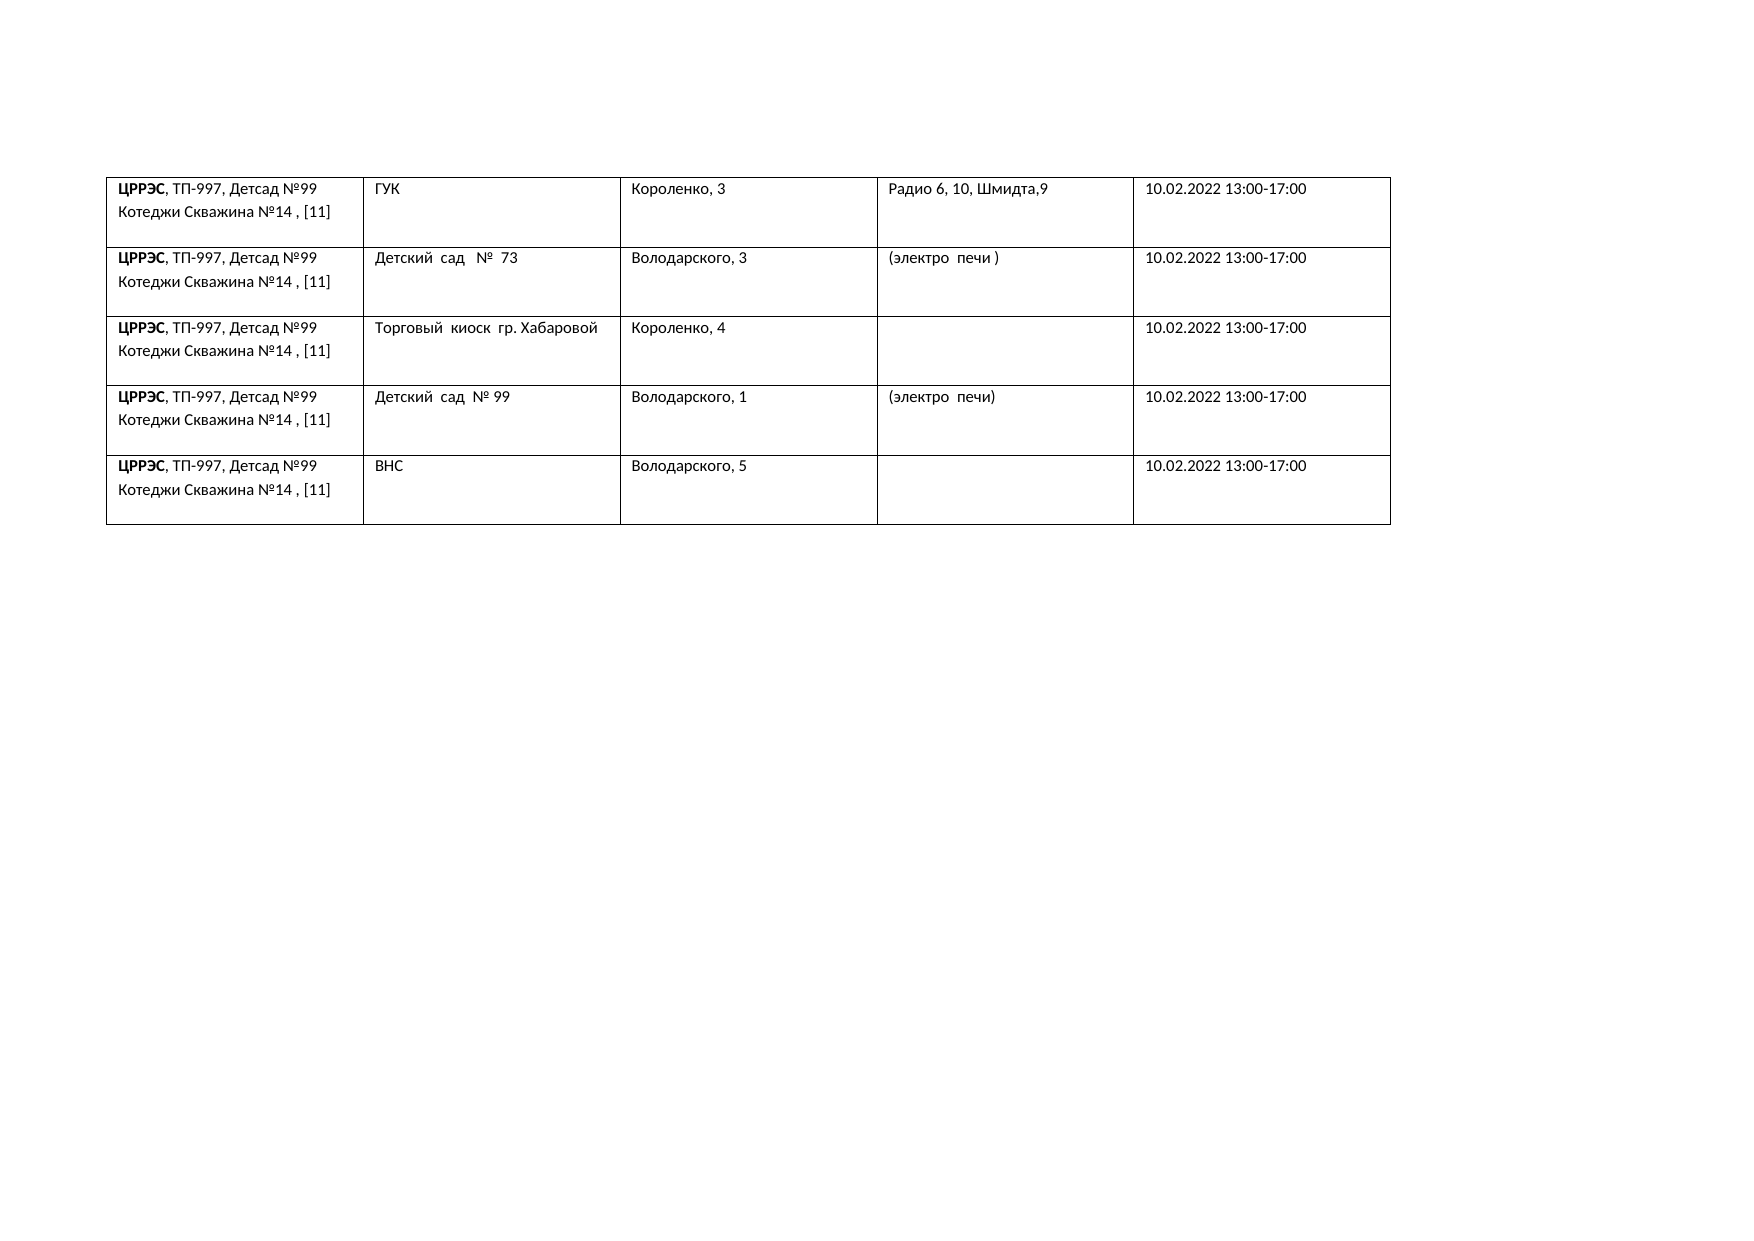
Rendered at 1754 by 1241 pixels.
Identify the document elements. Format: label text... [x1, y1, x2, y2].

table_cell [878, 456, 1133, 524]
table_cell 10.02.2022 13:00-17:00 [1134, 248, 1390, 316]
table_cell (электро печи ) [878, 248, 1133, 316]
table_cell Володарского, 1 [621, 386, 877, 455]
table_cell ЦРРЭС, ТП-997, Детсад №99 Котеджи Скважина №14 , [11] [107, 317, 363, 385]
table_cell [107, 178, 363, 247]
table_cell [1134, 178, 1390, 247]
table_cell 10.02.2022 13:00-17:00 [1134, 386, 1390, 455]
table_cell Детский сад № 73 [364, 248, 620, 316]
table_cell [107, 248, 363, 316]
table_cell ЦРРЭС, ТП-997, Детсад №99 Котеджи Скважина №14 , [11] [107, 386, 363, 455]
table_cell 10.02.2022 13:00-17:00 [1134, 317, 1390, 385]
table_cell Володарского, 3 [621, 248, 877, 316]
table_cell Радио 6, 10, Шмидта,9 [878, 178, 1133, 247]
table_cell ГУК [364, 178, 620, 247]
table_cell ВНС [364, 456, 620, 524]
table_cell Короленко, 3 [621, 178, 877, 247]
table_cell Короленко, 4 [621, 317, 877, 385]
table_cell [878, 317, 1133, 385]
table_cell ЦРРЭС, ТП-997, Детсад №99 Котеджи Скважина №14 , [11] [107, 456, 363, 524]
table_cell Торговый киоск гр. Хабаровой [364, 317, 620, 385]
table_cell (электро печи) [878, 386, 1133, 455]
table_cell Володарского, 5 [621, 456, 877, 524]
table_cell 10.02.2022 13:00-17:00 [1134, 456, 1390, 524]
table_cell Детский сад № 99 [364, 386, 620, 455]
